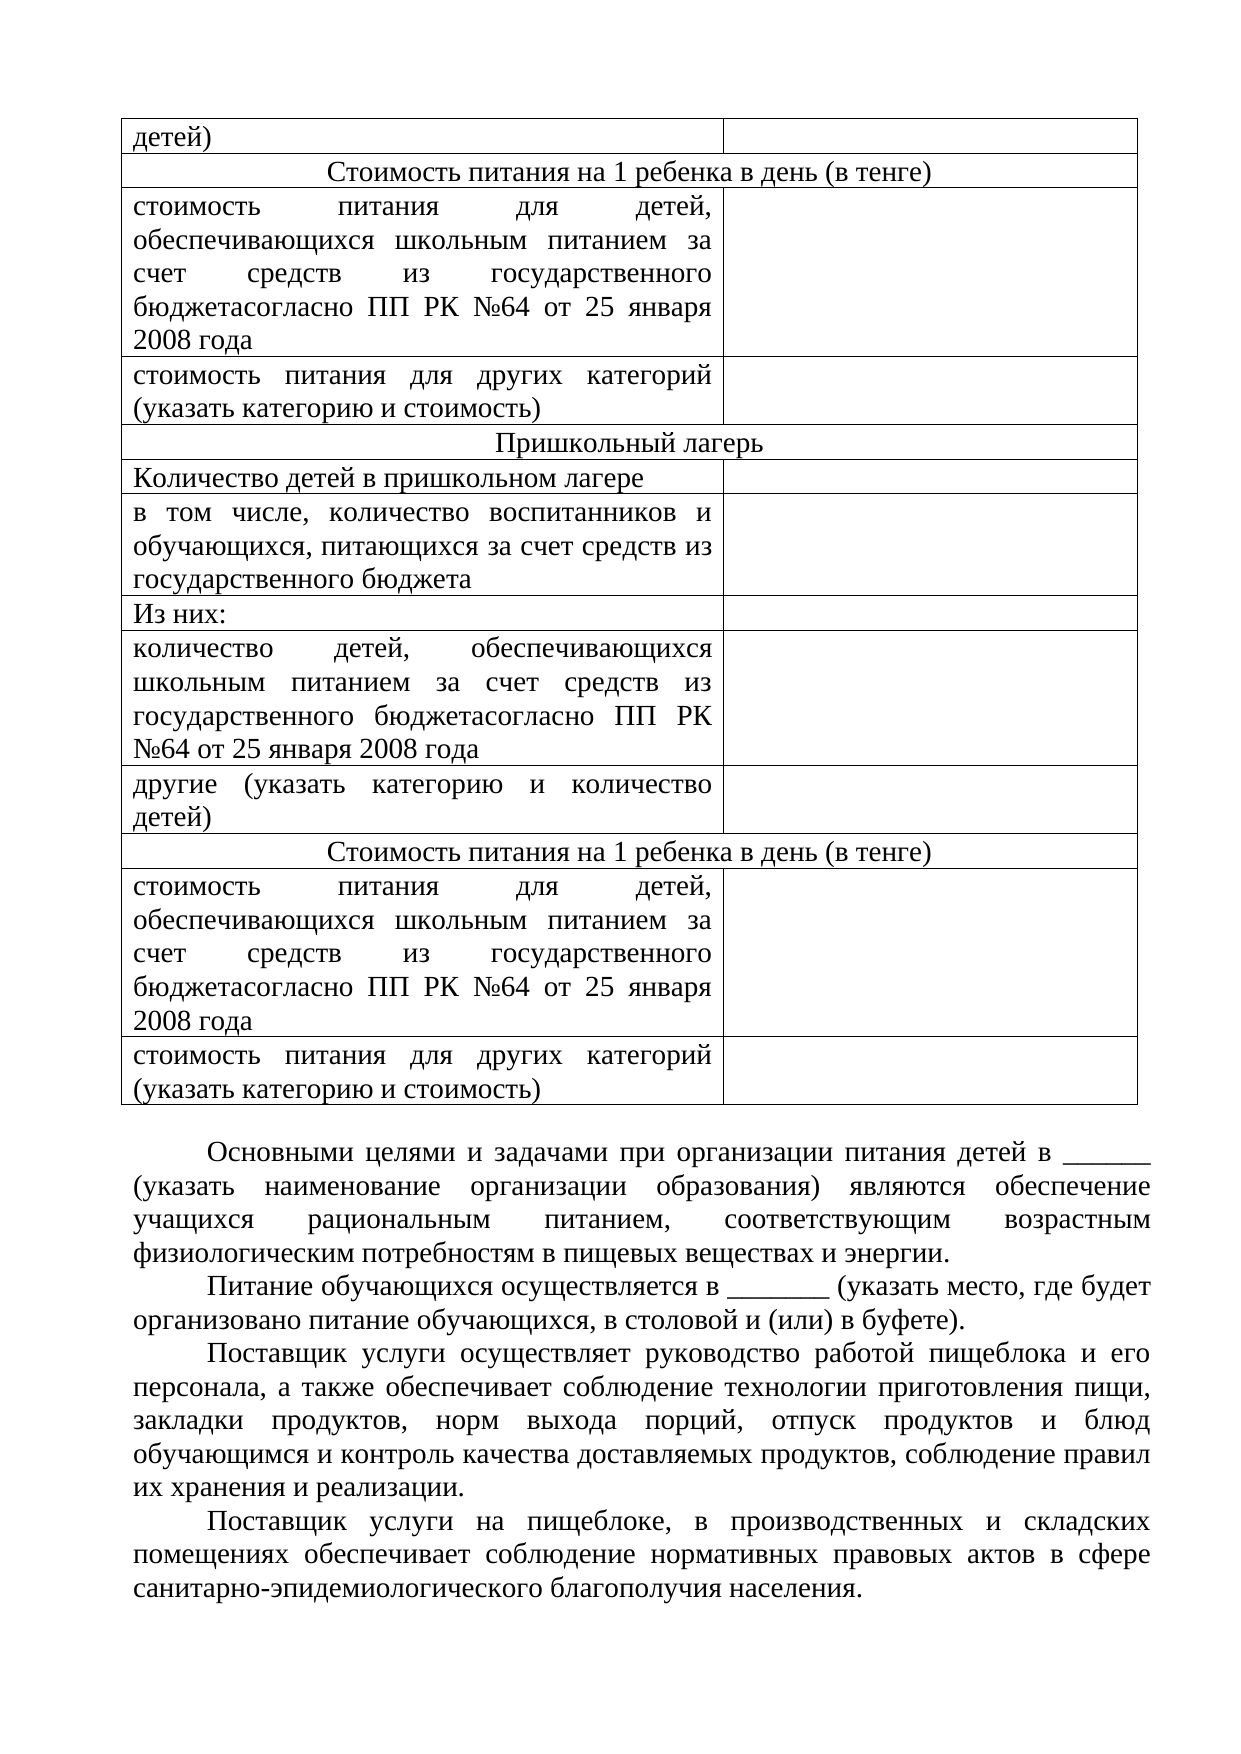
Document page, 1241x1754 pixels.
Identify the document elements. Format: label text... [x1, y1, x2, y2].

table_cell [724, 357, 1137, 424]
table_cell стоимость питания для других категорий (указать категорию и стоимость) [122, 1037, 723, 1104]
table_cell стоимость питания для других категорий (указать категорию и стоимость) [122, 357, 723, 424]
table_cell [122, 119, 723, 153]
table_cell количество детей, обеспечивающихся школьным питанием за счет средств из государственного бюджетасогласно ПП РК №64 от 25 января 2008 года [122, 631, 723, 765]
table_cell [724, 494, 1137, 595]
table_cell стоимость питания для детей, обеспечивающихся школьным питанием за счет средств из государственного бюджетасогласно ПП РК №64 от 25 января 2008 года [122, 869, 723, 1036]
table_cell в том числе, количество воспитанников и обучающихся, питающихся за счет средств из государственного бюджета [122, 494, 723, 595]
table_cell [724, 188, 1137, 356]
table_cell [724, 596, 1137, 629]
table_cell стоимость питания для детей, обеспечивающихся школьным питанием за счет средств из государственного бюджетасогласно ПП РК №64 от 25 января 2008 года [122, 188, 723, 356]
table_cell Стоимость питания на 1 ребенка в день (в тенге) [122, 154, 1137, 187]
table_cell Количество детей в пришкольном лагере [122, 460, 723, 493]
table_cell [724, 766, 1137, 833]
table_cell [724, 119, 1137, 153]
text Питание обучающихся осуществляется в _______ (указать место, где будет организовано питание обучающихся, в столовой и (или) в буфете). [133, 1268, 1152, 1335]
table_cell [724, 1037, 1137, 1104]
table_cell [724, 460, 1137, 493]
table_cell [724, 869, 1137, 1036]
table_cell [724, 631, 1137, 765]
text Поставщик услуги на пищеблоке, в производственных и складских помещениях обеспечивает соблюдение нормативных правовых актов в сфере санитарно-эпидемиологического благополучия населения. [133, 1503, 1152, 1604]
table_cell Из них: [122, 596, 723, 629]
text Основными целями и задачами при организации питания детей в ______ (указать наименование организации образования) являются обеспечение учащихся рациональным питанием, соответствующим возрастным физиологическим потребностям в пищевых веществах и энергии. [133, 1134, 1152, 1268]
table_cell Пришкольный лагерь [122, 425, 1137, 459]
table_cell другие (указать категорию и количество детей) [122, 766, 723, 833]
text Поставщик услуги осуществляет руководство работой пищеблока и его персонала, а также обеспечивает соблюдение технологии приготовления пищи, закладки продуктов, норм выхода порций, отпуск продуктов и блюд обучающимся и контроль качества доставляемых продуктов, соблюдение правил их хранения и реализации. [133, 1335, 1152, 1503]
table_cell Стоимость питания на 1 ребенка в день (в тенге) [122, 834, 1137, 867]
